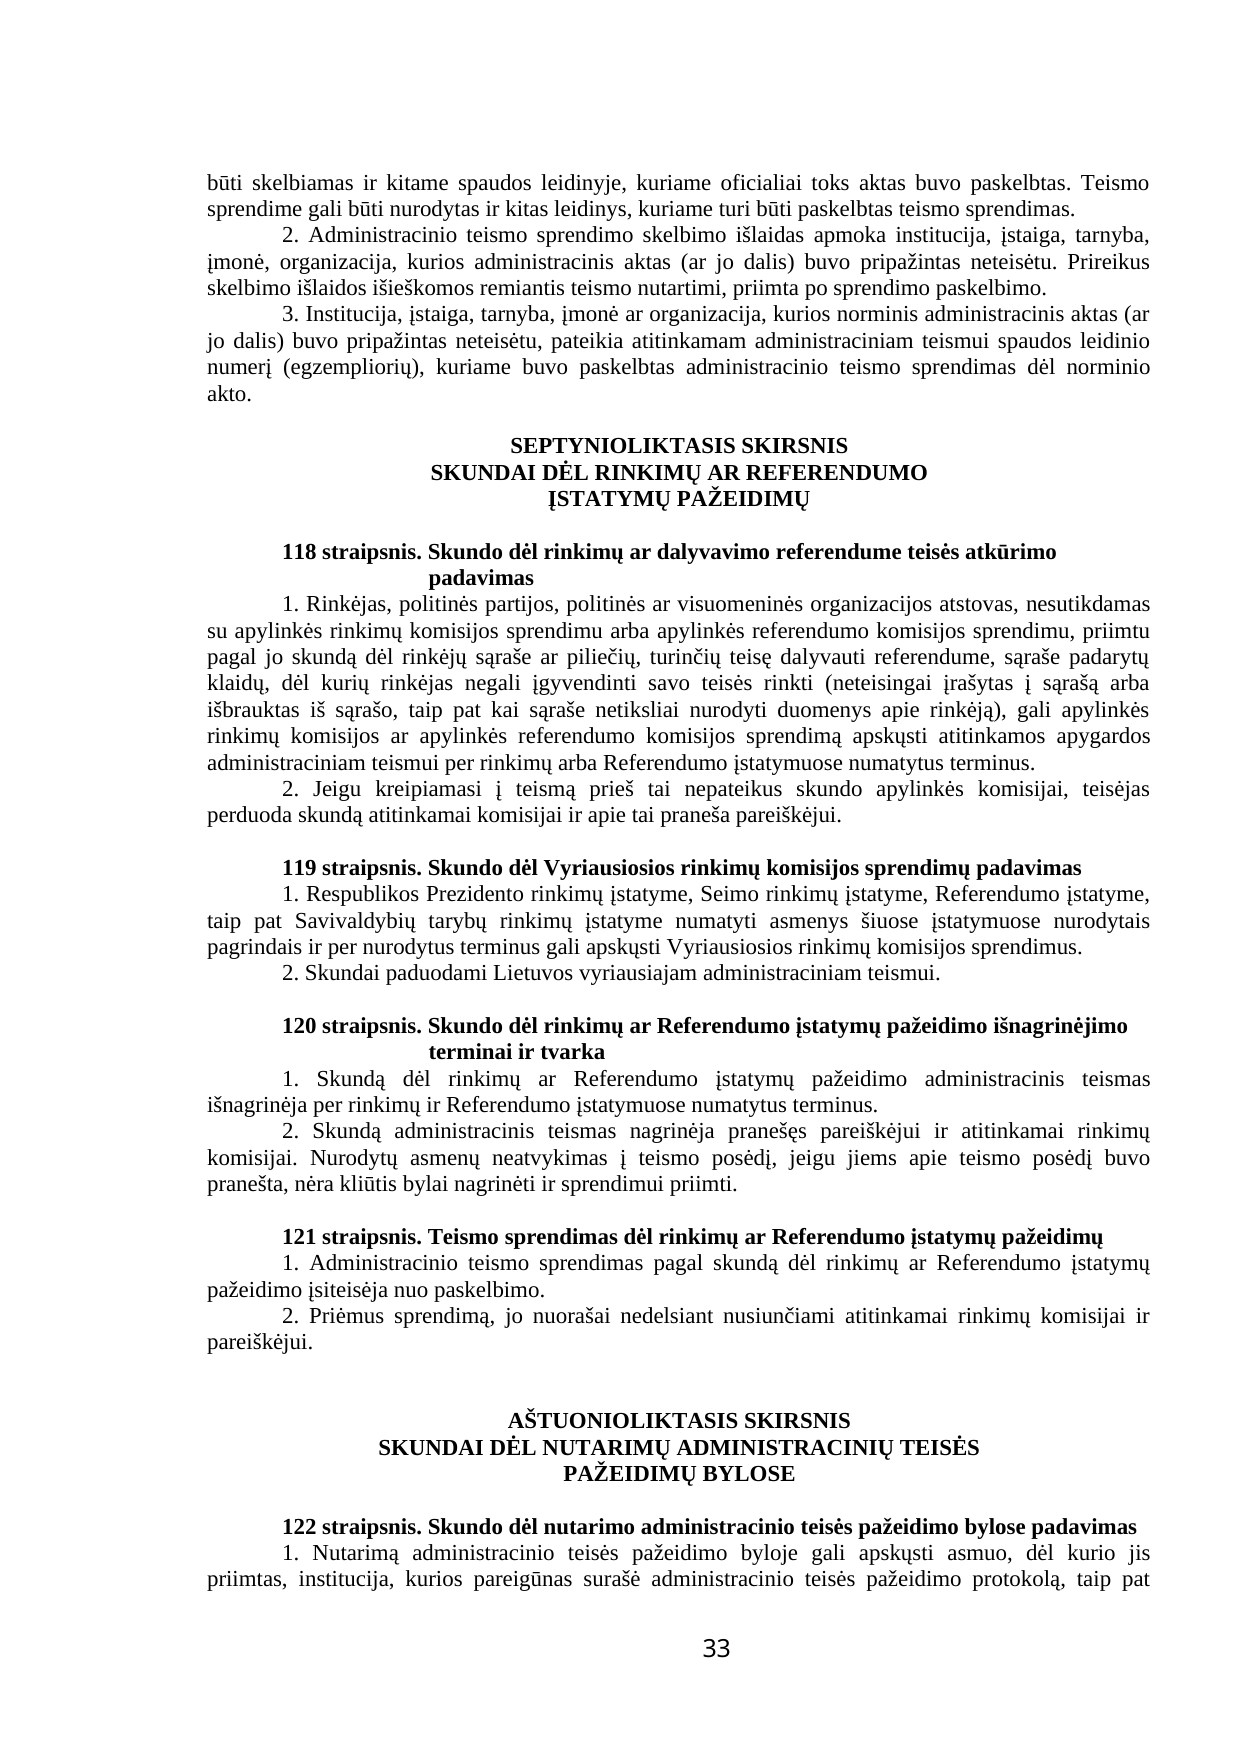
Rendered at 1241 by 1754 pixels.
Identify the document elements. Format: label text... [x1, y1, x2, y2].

text 1. Rinkėjas, politinės partijos, politinės ar visuomeninės organizacijos atstovas, nesutikdamas su apylinkės rinkimų komisijos sprendimu arba apylinkės referendumo komisijos sprendimu, priimtu pagal jo skundą dėl rinkėjų sąraše ar piliečių, turinčių teisę dalyvauti referendume, sąraše padarytų klaidų, dėl kurių rinkėjas negali įgyvendinti savo teisės rinkti (neteisingai įrašytas į sąrašą arba išbrauktas iš sąrašo, taip pat kai sąraše netiksliai nurodyti duomenys apie rinkėją), gali apylinkės rinkimų komisijos ar apylinkės referendumo komisijos sprendimą apskųsti atitinkamos apygardos administraciniam teismui per rinkimų arba Referendumo įstatymuose numatytus terminus. [207, 590, 1152, 775]
text 118 straipsnis. Skundo dėl rinkimų ar dalyvavimo referendume teisės atkūrimo [282, 538, 1152, 564]
text SKUNDAI DĖL RINKIMŲ AR REFERENDUMO [207, 459, 1152, 485]
text 2. Jeigu kreipiamasi į teismą prieš tai nepateikus skundo apylinkės komisijai, teisėjas perduoda skundą atitinkamai komisijai ir apie tai praneša pareiškėjui. [207, 775, 1152, 828]
text 3. Institucija, įstaiga, tarnyba, įmonė ar organizacija, kurios norminis administracinis aktas (ar jo dalis) buvo pripažintas neteisėtu, pateikia atitinkamam administraciniam teismui spaudos leidinio numerį (egzempliorių), kuriame buvo paskelbtas administracinio teismo sprendimas dėl norminio akto. [207, 301, 1152, 406]
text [207, 1539, 1152, 1592]
text ĮSTATYMŲ PAŽEIDIMŲ [207, 485, 1152, 511]
text SEPTYNIOLIKTASIS SKIRSNIS [207, 432, 1152, 459]
text 1. Skundą dėl rinkimų ar Referendumo įstatymų pažeidimo administracinis teismas išnagrinėja per rinkimų ir Referendumo įstatymuose numatytus terminus. [207, 1065, 1152, 1117]
text 120 straipsnis. Skundo dėl rinkimų ar Referendumo įstatymų pažeidimo išnagrinėjimo [282, 1012, 1152, 1038]
text 121 straipsnis. Teismo sprendimas dėl rinkimų ar Referendumo įstatymų pažeidimų [282, 1223, 1152, 1249]
text terminai ir tvarka [428, 1038, 1152, 1065]
text padavimas [428, 564, 1152, 590]
text AŠTUONIOLIKTASIS SKIRSNIS [207, 1407, 1152, 1434]
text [207, 169, 1152, 221]
text 1. Respublikos Prezidento rinkimų įstatyme, Seimo rinkimų įstatyme, Referendumo įstatyme, taip pat Savivaldybių tarybų rinkimų įstatyme numatyti asmenys šiuose įstatymuose nurodytais pagrindais ir per nurodytus terminus gali apskųsti Vyriausiosios rinkimų komisijos sprendimus. [207, 880, 1152, 959]
text 2. Skundai paduodami Lietuvos vyriausiajam administraciniam teismui. [207, 959, 1152, 986]
text 122 straipsnis. Skundo dėl nutarimo administracinio teisės pažeidimo bylose padavimas [282, 1513, 1152, 1539]
text 2. Priėmus sprendimą, jo nuorašai nedelsiant nusiunčiami atitinkamai rinkimų komisijai ir pareiškėjui. [207, 1302, 1152, 1355]
text 119 straipsnis. Skundo dėl Vyriausiosios rinkimų komisijos sprendimų padavimas [282, 854, 1152, 880]
text PAŽEIDIMŲ BYLOSE [207, 1460, 1152, 1486]
text 2. Skundą administracinis teismas nagrinėja pranešęs pareiškėjui ir atitinkamai rinkimų komisijai. Nurodytų asmenų neatvykimas į teismo posėdį, jeigu jiems apie teismo posėdį buvo pranešta, nėra kliūtis bylai nagrinėti ir sprendimui priimti. [207, 1117, 1152, 1197]
text 1. Administracinio teismo sprendimas pagal skundą dėl rinkimų ar Referendumo įstatymų pažeidimo įsiteisėja nuo paskelbimo. [207, 1249, 1152, 1302]
text 2. Administracinio teismo sprendimo skelbimo išlaidas apmoka institucija, įstaiga, tarnyba, įmonė, organizacija, kurios administracinis aktas (ar jo dalis) buvo pripažintas neteisėtu. Prireikus skelbimo išlaidos išieškomos remiantis teismo nutartimi, priimta po sprendimo paskelbimo. [207, 221, 1152, 301]
text SKUNDAI DĖL NUTARIMŲ ADMINISTRACINIŲ TEISĖS [207, 1434, 1152, 1460]
